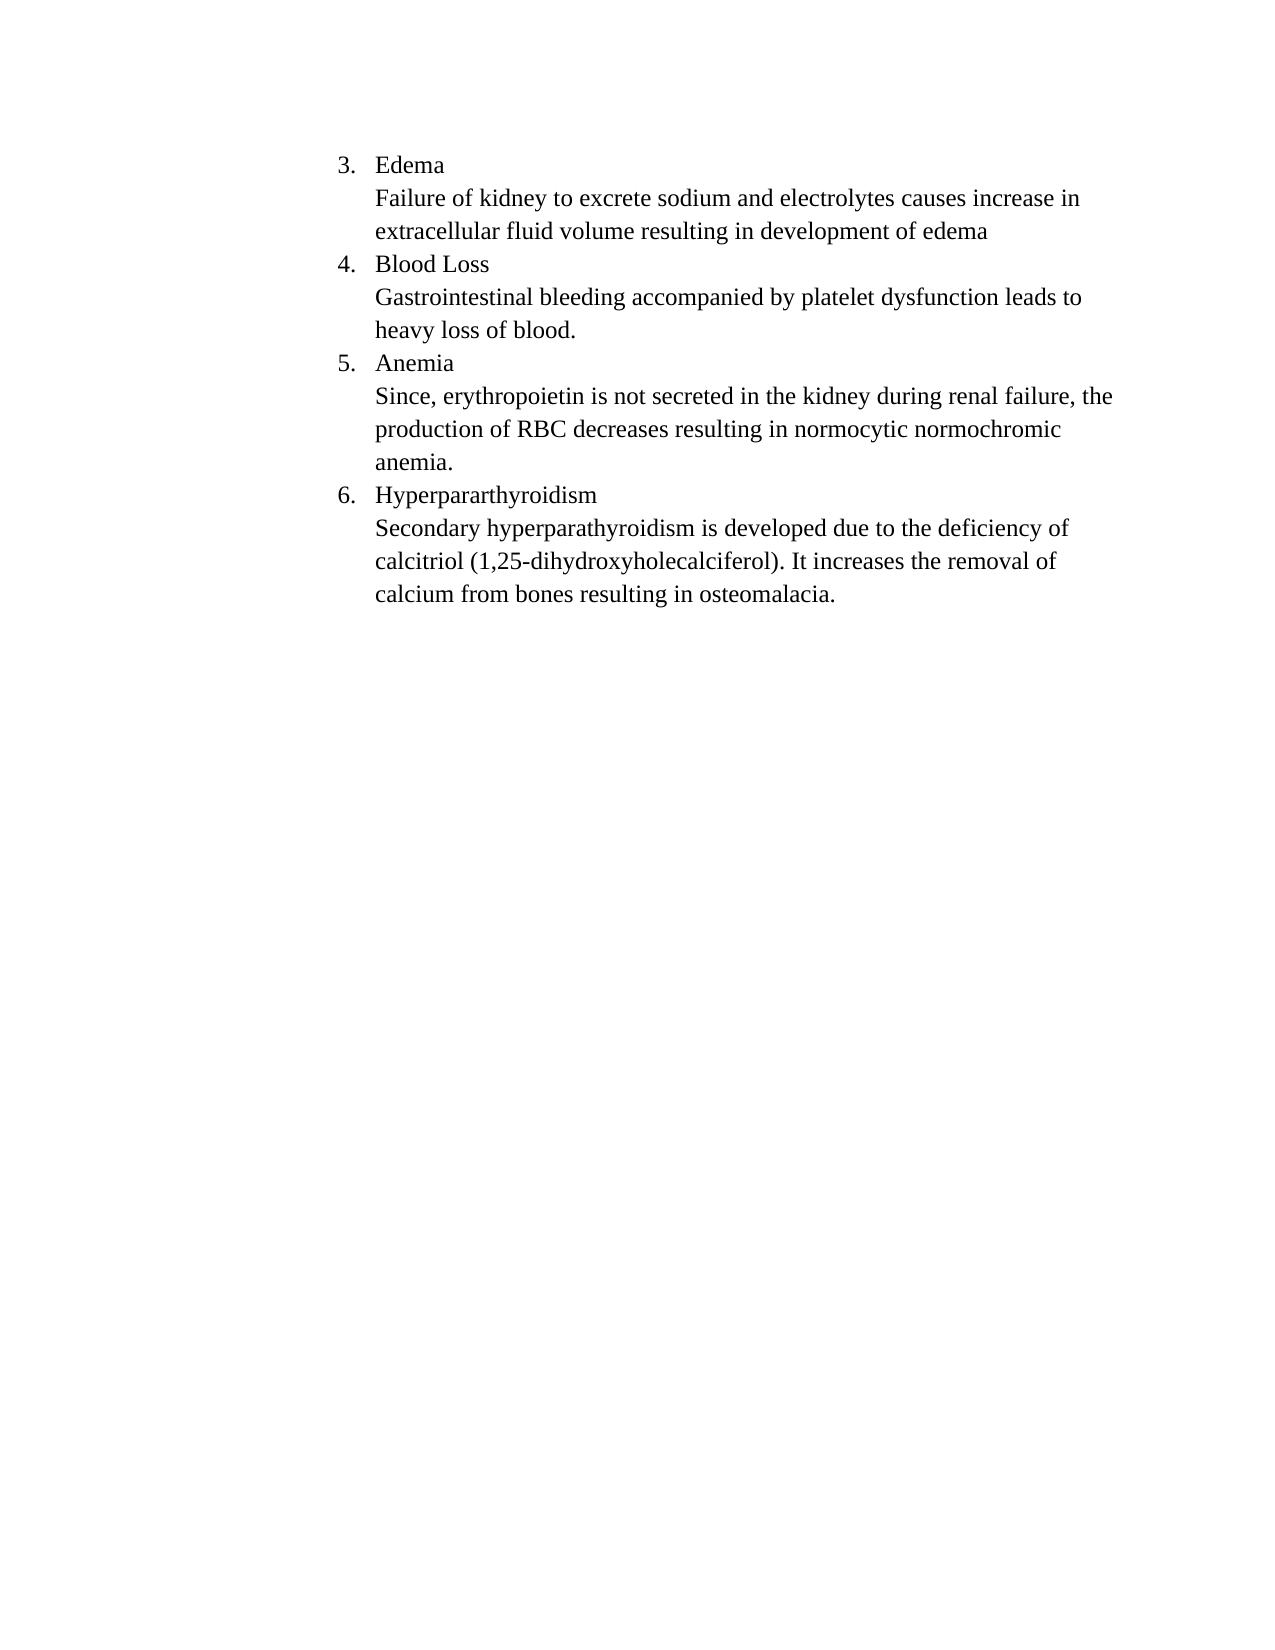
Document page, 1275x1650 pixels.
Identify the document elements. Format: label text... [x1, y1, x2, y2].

list Failure of kidney to excrete sodium and electrolytes causes increase in extracellular fluid volume resulting in development of edema [375, 183, 1125, 245]
list Secondary hyperparathyroidism is developed due to the deficiency of calcitriol (1,25-dihydroxyholecalciferol). It increases the removal of calcium from bones resulting in osteomalacia. [375, 513, 1125, 608]
list Blood Loss [337, 249, 1125, 278]
list Since, erythropoietin is not secreted in the kidney during renal failure, the production of RBC decreases resulting in normocytic normochromic anemia. [375, 381, 1125, 476]
list Edema [337, 150, 1125, 179]
list Anemia [337, 348, 1125, 377]
list Hyperpararthyroidism [337, 480, 1125, 509]
list Gastrointestinal bleeding accompanied by platelet dysfunction leads to heavy loss of blood. [375, 282, 1125, 344]
